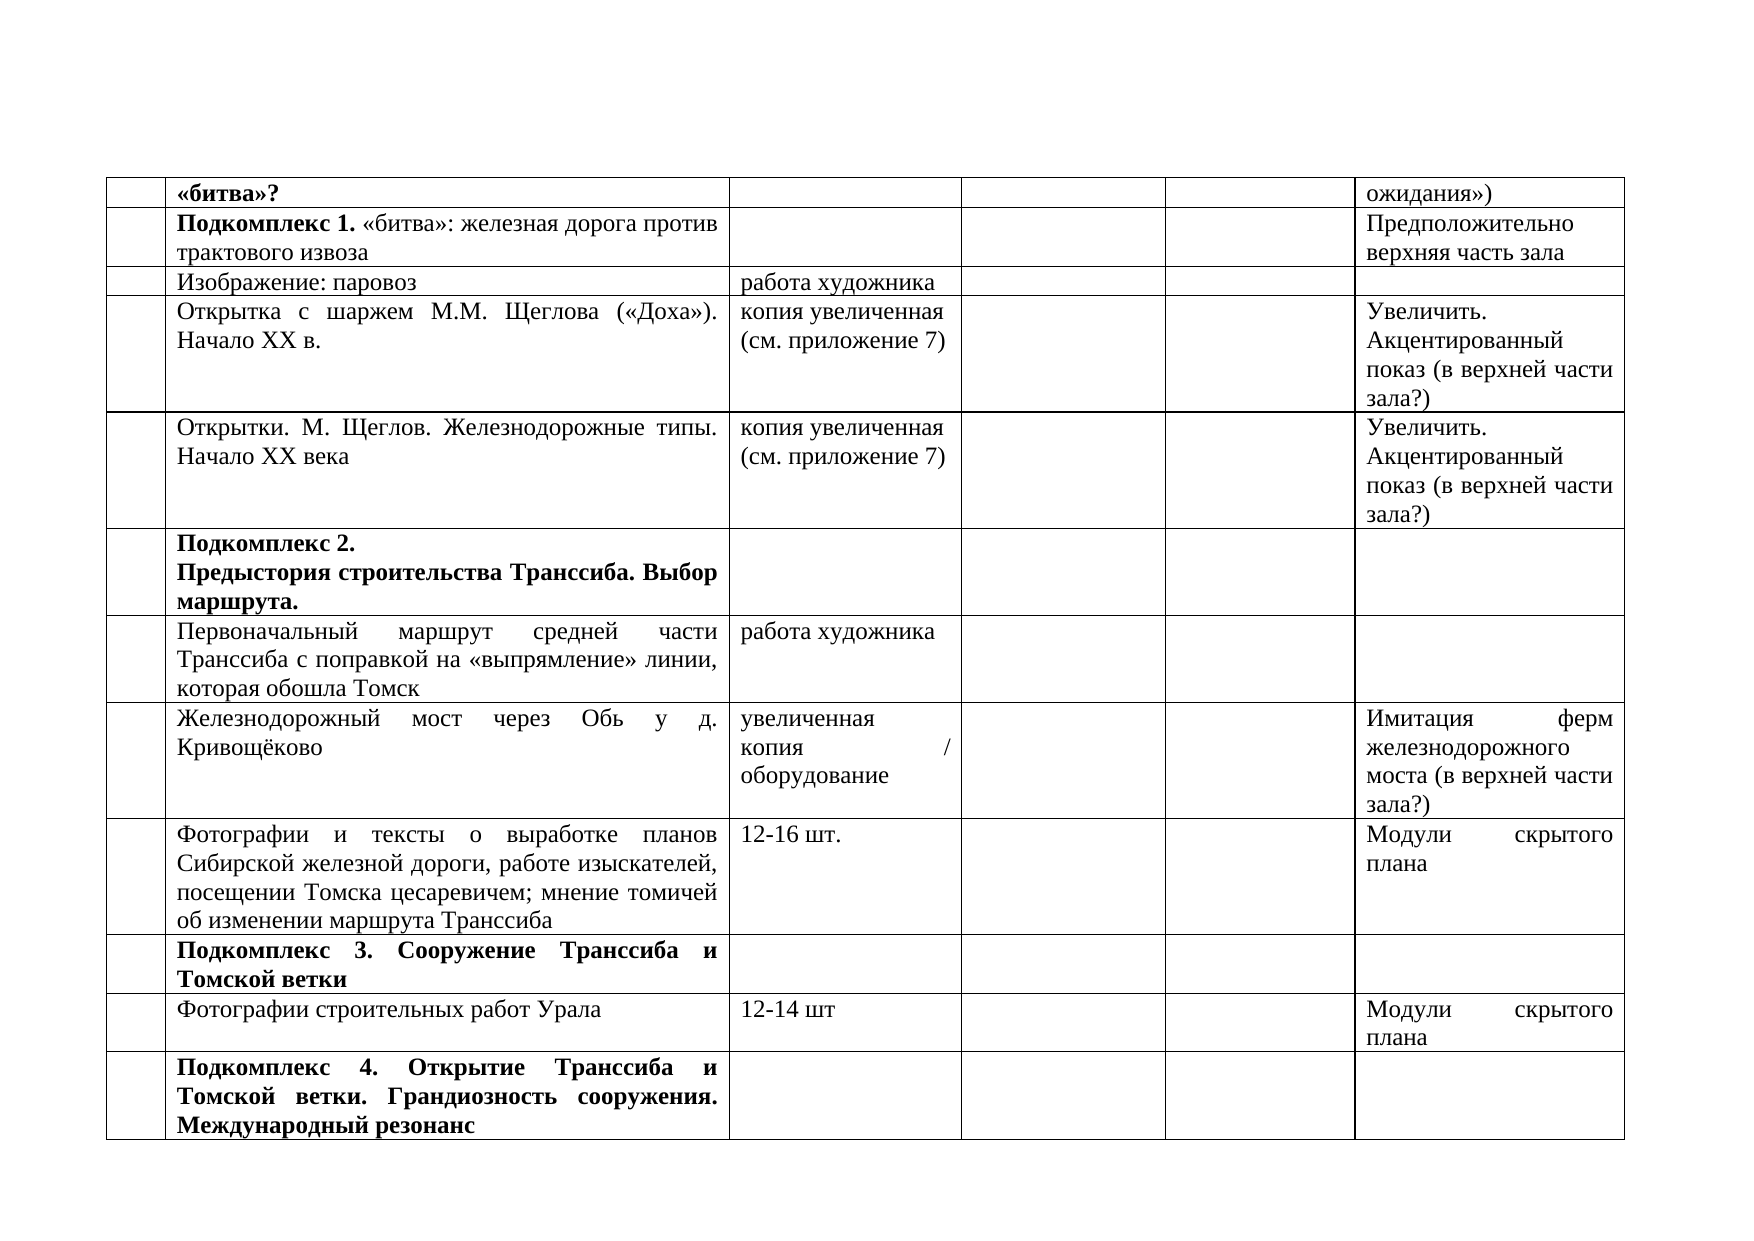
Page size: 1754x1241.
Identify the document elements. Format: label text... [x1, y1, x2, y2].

table_cell [1166, 529, 1354, 615]
table_cell [1166, 935, 1354, 993]
table_cell [962, 1052, 1165, 1138]
table_cell копия увеличенная (см. приложение 7) [730, 296, 961, 411]
table_cell [730, 208, 961, 266]
table_cell [107, 1052, 165, 1138]
table_cell Увеличить. Акцентированный показ (в верхней части зала?) [1356, 413, 1624, 527]
table_cell 12-16 шт. [730, 819, 961, 934]
table_cell [1166, 413, 1354, 527]
table_cell [107, 267, 165, 295]
table_cell [962, 819, 1165, 934]
table_cell увеличенная копия / оборудование [730, 703, 961, 818]
table_cell [107, 703, 165, 818]
table_cell [1166, 703, 1354, 818]
table_cell [1356, 616, 1624, 702]
table_cell [107, 413, 165, 527]
table_cell [962, 703, 1165, 818]
table_cell Подкомплекс 1. «битва»: железная дорога против трактового извоза [166, 208, 729, 266]
table_cell [107, 529, 165, 615]
table_cell [1166, 178, 1354, 207]
table_cell Предположительно верхняя часть зала [1356, 208, 1624, 266]
table_cell Первоначальный маршрут средней части Транссиба с поправкой на «выпрямление» линии, которая обошла Томск [166, 616, 729, 702]
table_cell работа художника [730, 267, 961, 295]
table_cell Подкомплекс 4. Открытие Транссиба и Томской ветки. Грандиозность сооружения. Международный резонанс [166, 1052, 729, 1138]
table_cell [1166, 208, 1354, 266]
table_cell [107, 819, 165, 934]
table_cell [166, 178, 729, 207]
table_cell [1356, 1052, 1624, 1138]
table_cell 12-14 шт [730, 994, 961, 1051]
table_cell Подкомплекс 2. Предыстория строительства Транссиба. Выбор маршрута. [166, 529, 729, 615]
table_cell [962, 994, 1165, 1051]
table_cell копия увеличенная (см. приложение 7) [730, 413, 961, 527]
table_cell [730, 1052, 961, 1138]
table_cell Открытка с шаржем М.М. Щеглова («Доха»). Начало XX в. [166, 296, 729, 411]
table_cell Изображение: паровоз [166, 267, 729, 295]
table_cell Увеличить. Акцентированный показ (в верхней части зала?) [1356, 296, 1624, 411]
table_cell Модули скрытого плана [1356, 819, 1624, 934]
table_cell [962, 616, 1165, 702]
table_cell [962, 178, 1165, 207]
table_cell [962, 529, 1165, 615]
table_cell [1166, 1052, 1354, 1138]
table_cell [1166, 296, 1354, 411]
table_cell [1166, 819, 1354, 934]
table_cell Железнодорожный мост через Обь у д. Кривощёково [166, 703, 729, 818]
table_cell [1356, 267, 1624, 295]
table_cell [730, 178, 961, 207]
table_cell [1356, 935, 1624, 993]
table_cell [107, 296, 165, 411]
table_cell [1166, 616, 1354, 702]
table_cell Фотографии строительных работ Урала [166, 994, 729, 1051]
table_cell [1356, 178, 1624, 207]
table_cell [730, 529, 961, 615]
table_cell [1356, 529, 1624, 615]
table_cell [1166, 994, 1354, 1051]
table_cell Подкомплекс 3. Сооружение Транссиба и Томской ветки [166, 935, 729, 993]
table_cell Модули скрытого плана [1356, 994, 1624, 1051]
table_cell [107, 994, 165, 1051]
table_cell [962, 935, 1165, 993]
table_cell Имитация ферм железнодорожного моста (в верхней части зала?) [1356, 703, 1624, 818]
table_cell [962, 413, 1165, 527]
table_cell [107, 208, 165, 266]
table_cell Открытки. М. Щеглов. Железнодорожные типы. Начало XX века [166, 413, 729, 527]
table_cell [962, 267, 1165, 295]
table_cell [962, 208, 1165, 266]
table_cell [107, 935, 165, 993]
table_cell Фотографии и тексты о выработке планов Сибирской железной дороги, работе изыскателей, посещении Томска цесаревичем; мнение томичей об изменении маршрута Транссиба [166, 819, 729, 934]
table_cell [1166, 267, 1354, 295]
table_cell работа художника [730, 616, 961, 702]
table_cell [107, 616, 165, 702]
table_cell [962, 296, 1165, 411]
table_cell [107, 178, 165, 207]
table_cell [730, 935, 961, 993]
